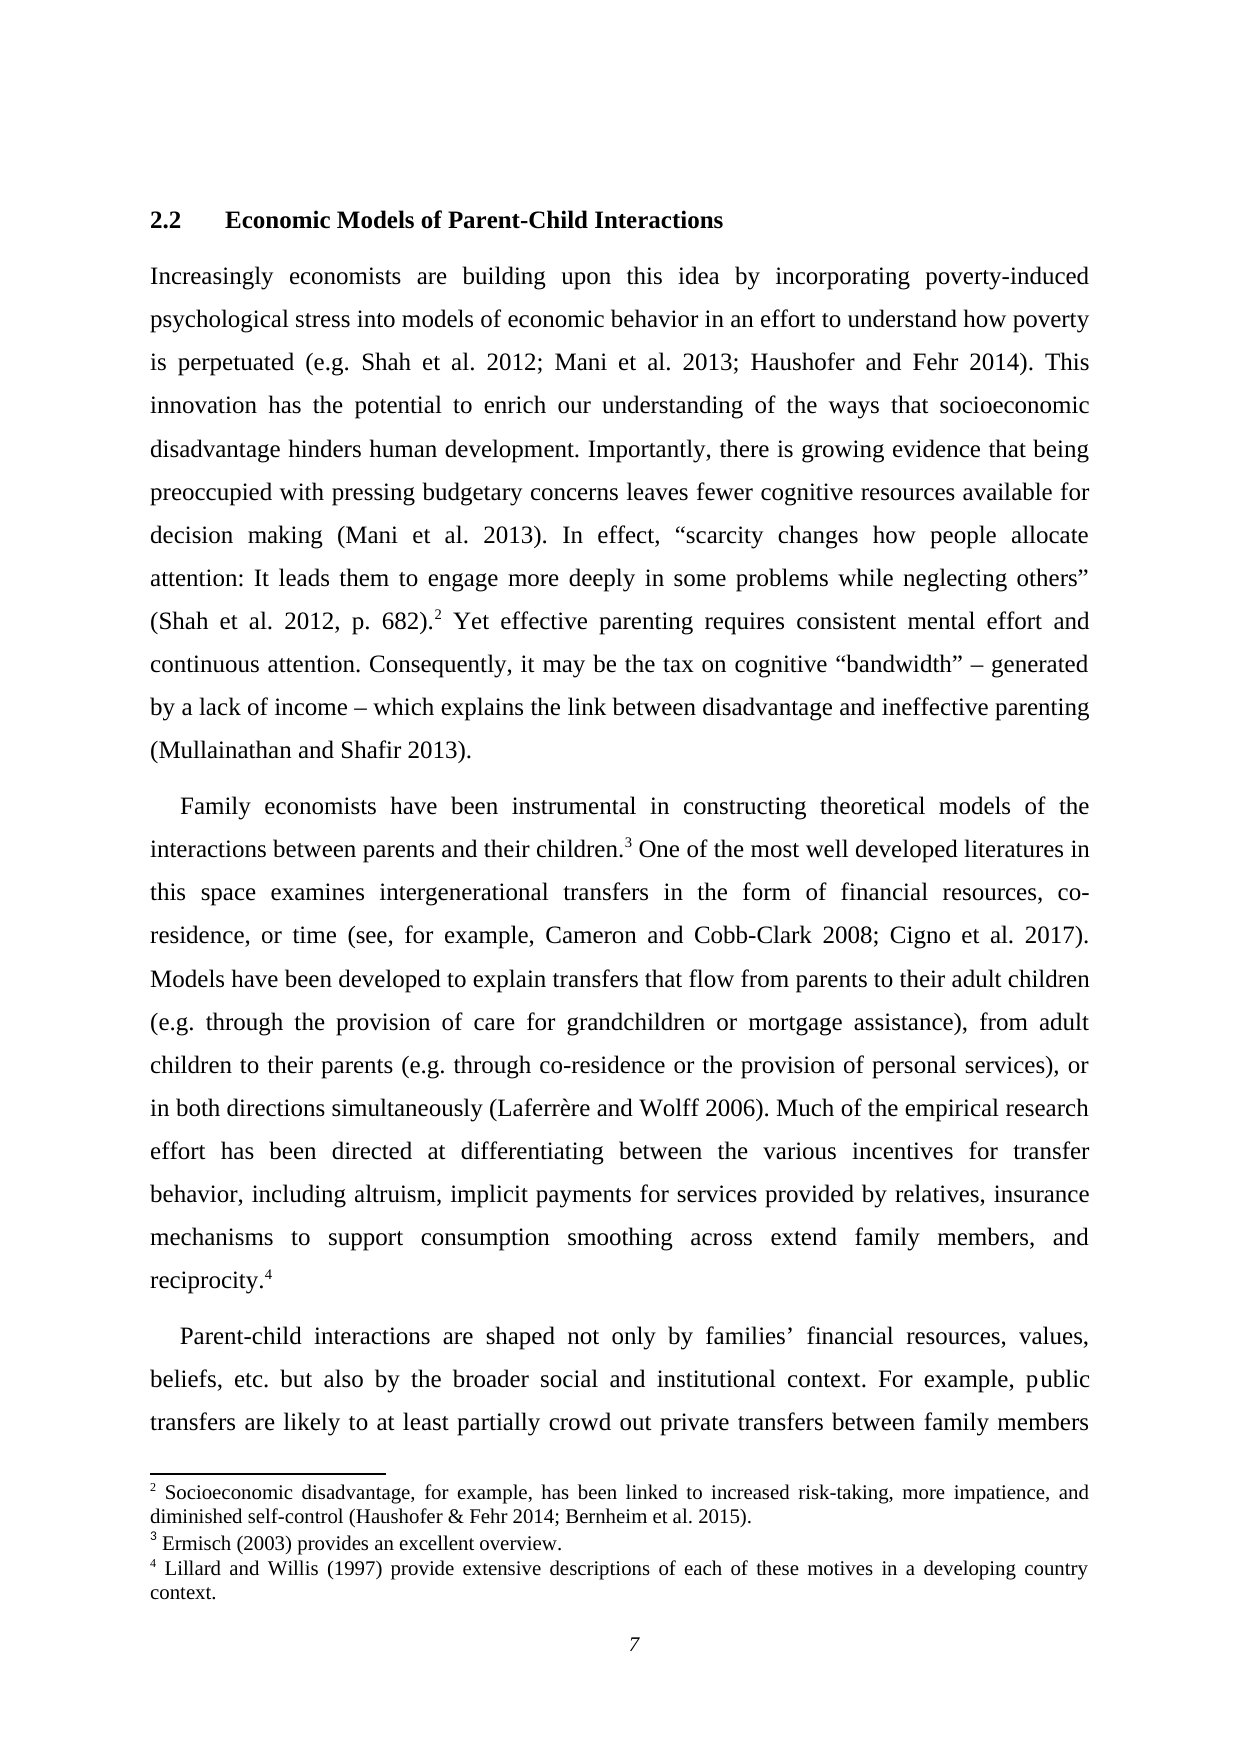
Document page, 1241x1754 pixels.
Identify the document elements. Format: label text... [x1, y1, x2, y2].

text Increasingly economists are building upon this idea by incorporating poverty-induced psychological stress into models of economic behavior in an effort to understand how poverty is perpetuated (e.g. Shah et al. 2012; Mani et al. 2013; Haushofer and Fehr 2014). This innovation has the potential to enrich our understanding of the ways that socioeconomic disadvantage hinders human development. Importantly, there is growing evidence that being preoccupied with pressing budgetary concerns leaves fewer cognitive resources available for decision making (Mani et al. 2013). In effect, “scarcity changes how people allocate attention: It leads them to engage more deeply in some problems while neglecting others” (Shah et al. 2012, p. 682). Yet effective parenting requires consistent mental effort and continuous attention. Consequently, it may be the tax on cognitive “bandwidth” – generated by a lack of income – which explains the link between disadvantage and ineffective parenting (Mullainathan and Shafir 2013). [150, 261, 1090, 764]
text Family economists have been instrumental in constructing theoretical models of the interactions between parents and their children. One of the most well developed literatures in this space examines intergenerational transfers in the form of financial resources, co-residence, or time (see, for example, Cameron and Cobb-Clark 2008; Cigno et al. 2017). Models have been developed to explain transfers that flow from parents to their adult children (e.g. through the provision of care for grandchildren or mortgage assistance), from adult children to their parents (e.g. through co-residence or the provision of personal services), or in both directions simultaneously (Laferrère and Wolff 2006). Much of the empirical research effort has been directed at differentiating between the various incentives for transfer behavior, including altruism, implicit payments for services provided by relatives, insurance mechanisms to support consumption smoothing across extend family members, and reciprocity. [150, 791, 1090, 1294]
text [150, 1321, 1090, 1436]
text 2.2 Economic Models of Parent-Child Interactions [150, 206, 1090, 234]
